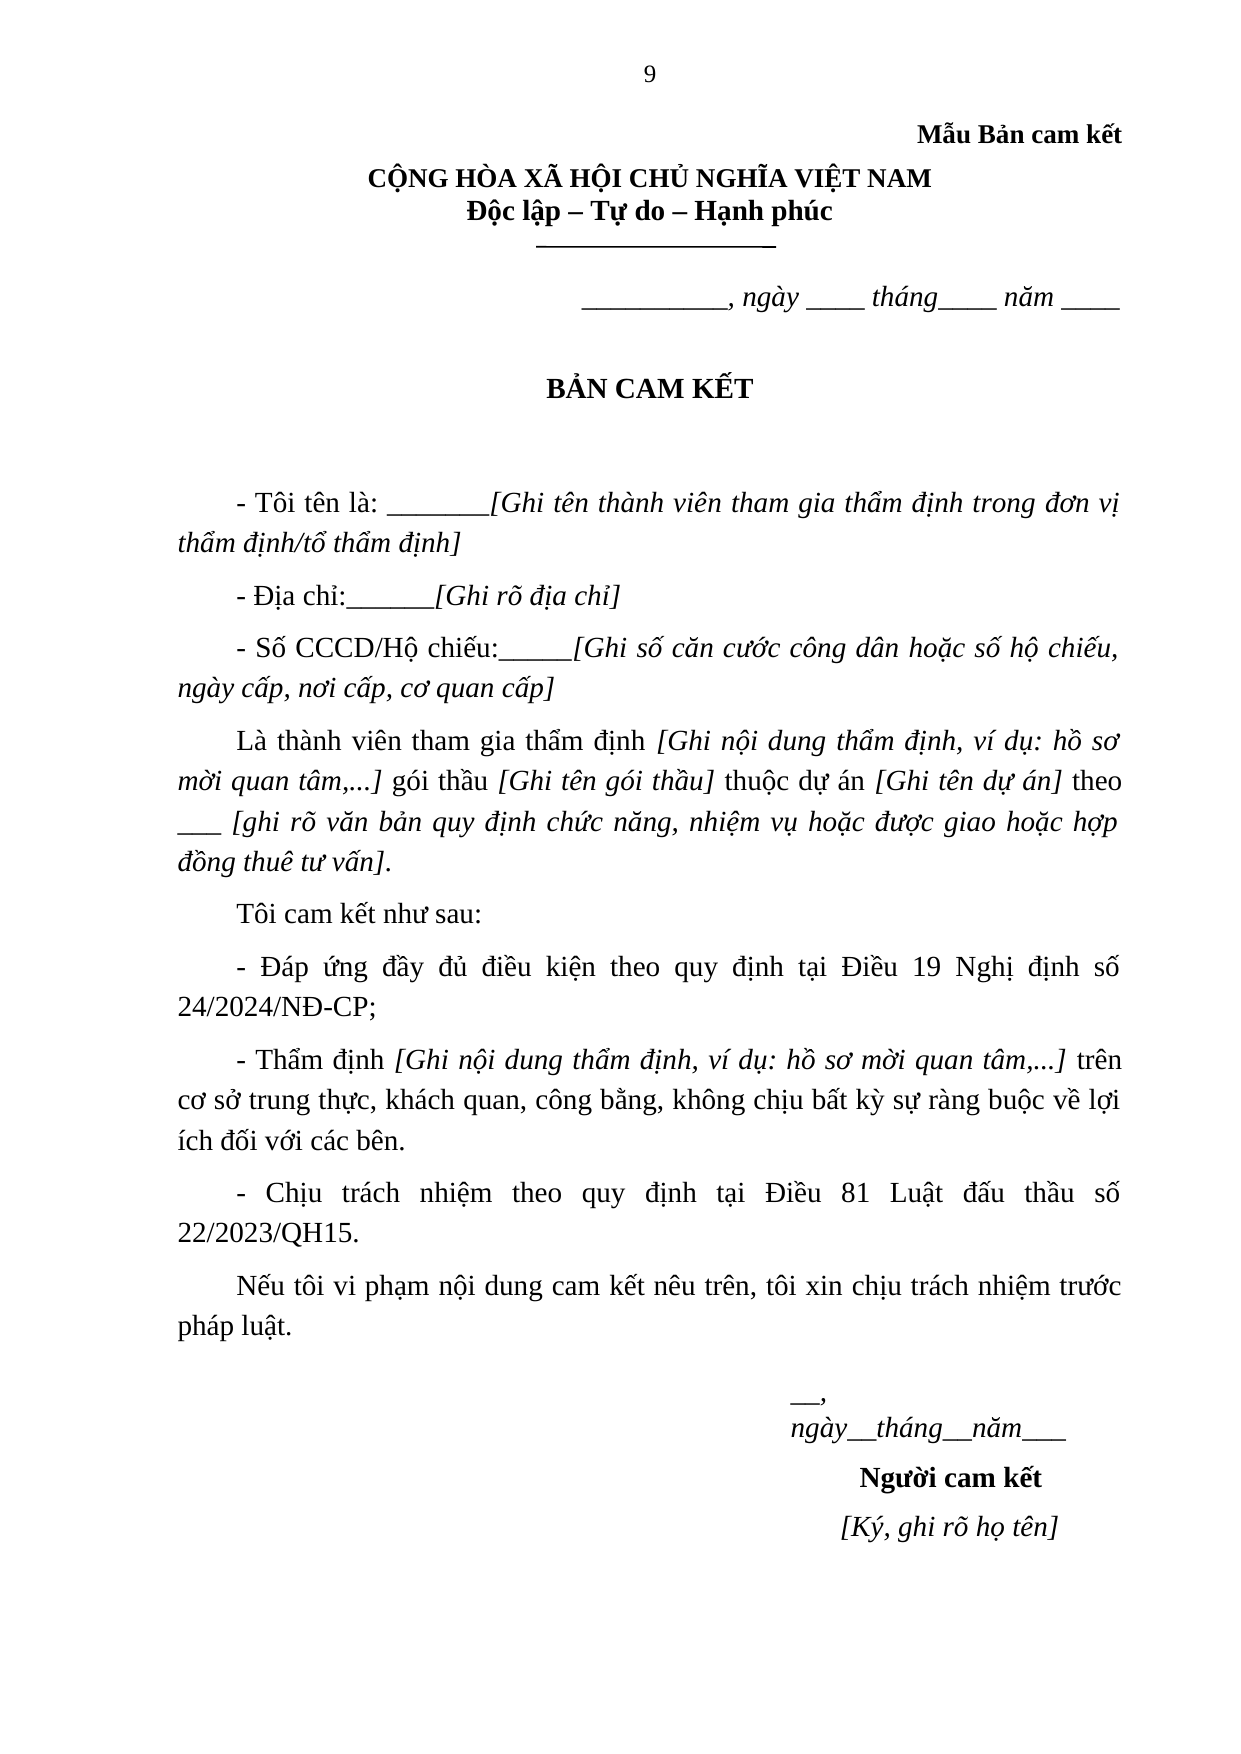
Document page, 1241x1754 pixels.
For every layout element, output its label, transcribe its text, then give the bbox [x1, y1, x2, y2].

text - Đáp ứng đầy đủ điều kiện theo quy định tại Điều 19 Nghị định số 24/2024/NĐ-CP; [177, 949, 1122, 1023]
table_header __, ngày__tháng__năm___ Người cam kết [Ký, ghi rõ họ tên] [779, 1361, 1122, 1559]
text - Tôi tên là: _______[Ghi tên thành viên tham gia thẩm định trong đơn vị thẩm định/tổ thẩm định] [177, 485, 1122, 558]
text - Số CCCD/Hộ chiếu:_____[Ghi số căn cước công dân hoặc số hộ chiếu, ngày cấp, nơi cấp, cơ quan cấp] [177, 630, 1122, 704]
text CỘNG HÒA XÃ HỘI CHỦ NGHĨA VIỆT NAM Độc lập – Tự do – Hạnh phúc [177, 162, 1122, 266]
text Là thành viên tham gia thẩm định [Ghi nội dung thẩm định, ví dụ: hồ sơ mời quan tâm,...] gói thầu [Ghi tên gói thầu] thuộc dự án [Ghi tên dự án] theo ___ [ghi rõ văn bản quy định chức năng, nhiệm vụ hoặc được giao hoặc hợp đồng thuê tư vấn]. [177, 723, 1122, 877]
text __________, ngày ____ tháng____ năm ____ [177, 279, 1122, 312]
text Tôi cam kết như sau: [177, 897, 1122, 930]
text - Thẩm định [Ghi nội dung thẩm định, ví dụ: hồ sơ mời quan tâm,...] trên cơ sở trung thực, khách quan, công bằng, không chịu bất kỳ sự ràng buộc về lợi ích đối với các bên. [177, 1042, 1122, 1156]
text - Địa chỉ:______[Ghi rõ địa chỉ] [177, 578, 1122, 611]
text BẢN CAM KẾT [177, 372, 1122, 405]
text - Chịu trách nhiệm theo quy định tại Điều 81 Luật đấu thầu số 22/2023/QH15. [177, 1175, 1122, 1249]
text Nếu tôi vi phạm nội dung cam kết nêu trên, tôi xin chịu trách nhiệm trước pháp luật. [177, 1268, 1122, 1342]
text Mẫu Bản cam kết [177, 118, 1122, 149]
